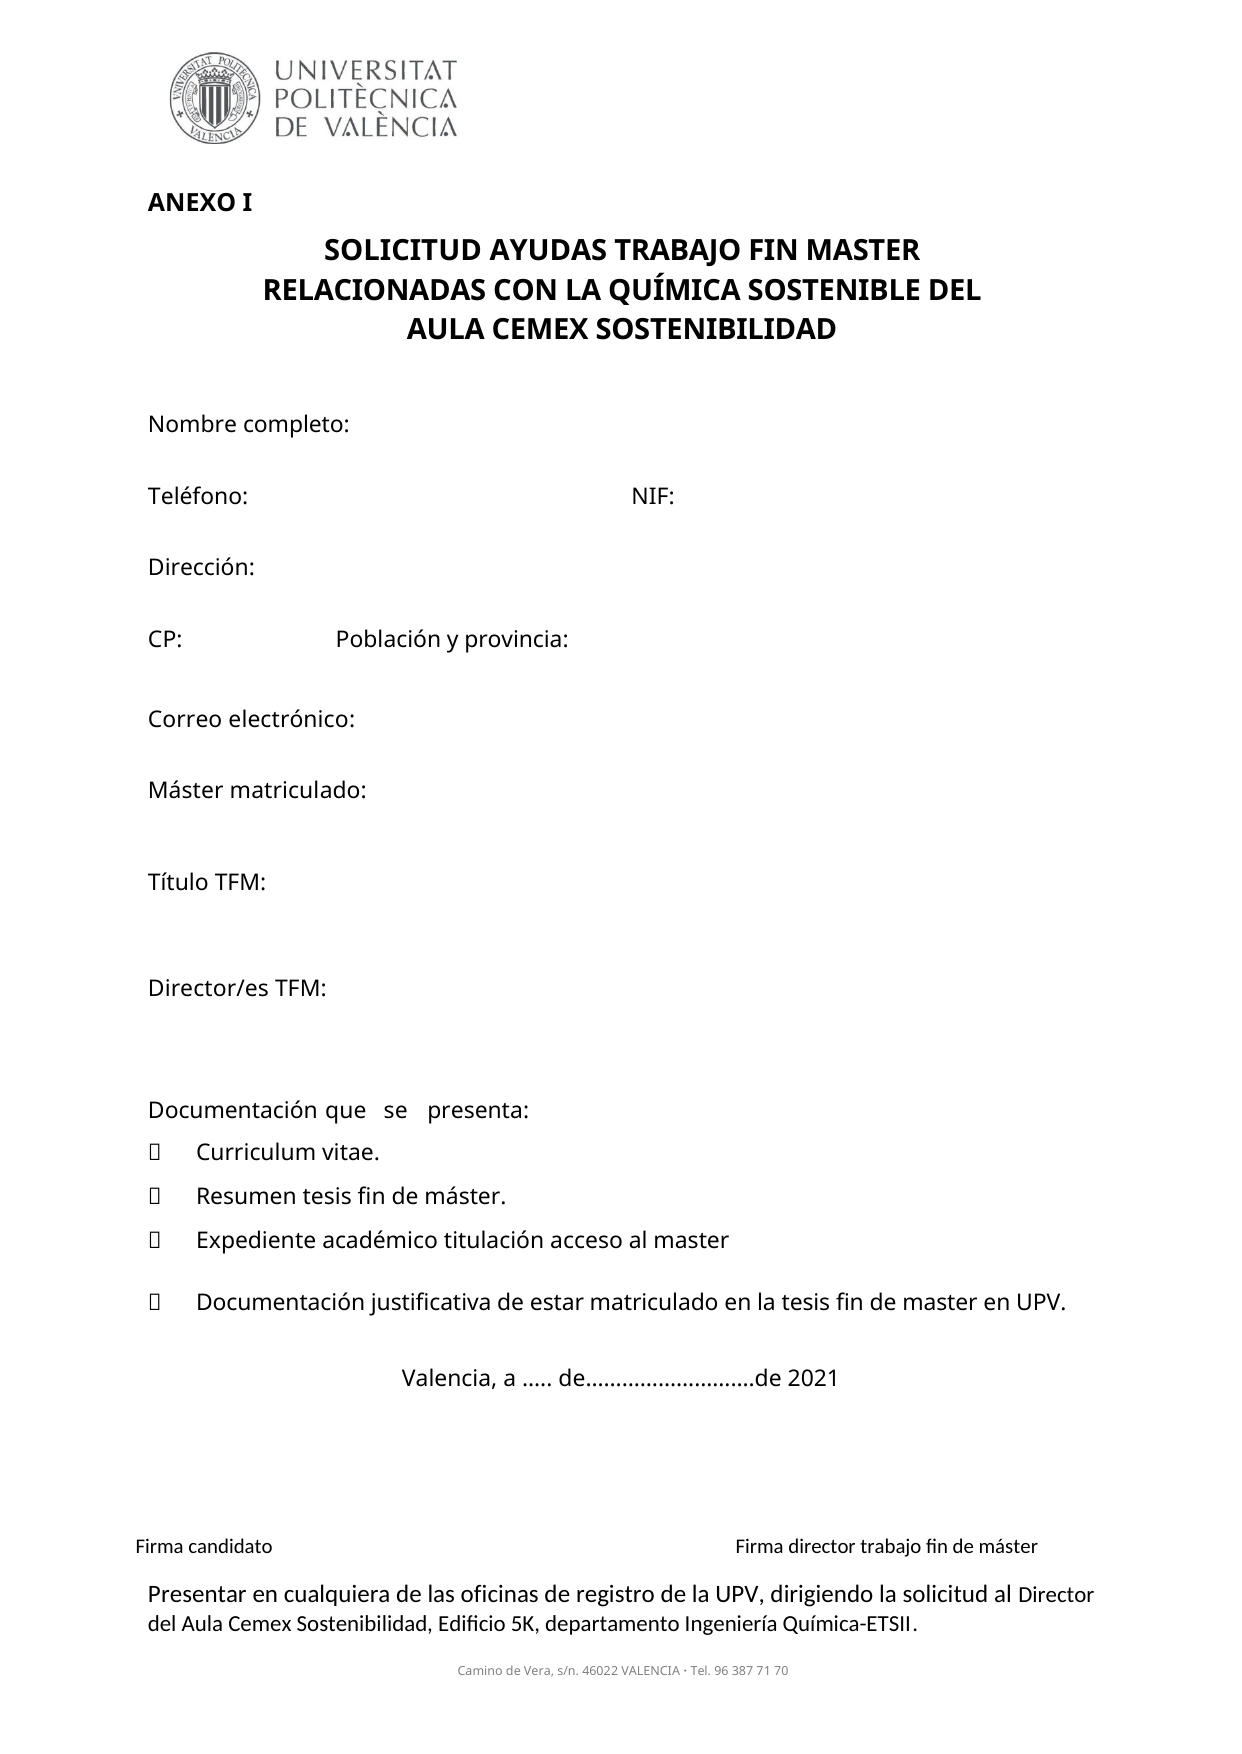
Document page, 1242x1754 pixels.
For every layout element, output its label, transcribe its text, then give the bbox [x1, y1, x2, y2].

text  Curriculum vitae. [148, 1136, 1108, 1167]
text Dirección: [148, 553, 1108, 580]
text ANEXO I [148, 184, 1108, 218]
text Valencia, a ….. de……………………….de 2021 [135, 1370, 1106, 1391]
text Correo electrónico: [148, 704, 1108, 731]
text  Documentación justificativa de estar matriculado en la tesis fin de master en UPV. [148, 1286, 1108, 1317]
text CP: Población y provincia: [148, 624, 1108, 651]
text Director/es TFM: [148, 974, 1108, 1001]
text Máster matriculado: [148, 776, 1108, 803]
text Título TFM: [148, 868, 1108, 894]
text Presentar en cualquiera de las oficinas de registro de la UPV, dirigiendo la solicitud al Director del Aula Cemex Sostenibilidad, Edificio 5K, departamento Ingeniería Química-ETSII. [148, 1578, 1101, 1637]
text Camino de Vera, s/n. 46022 VALENCIA · Tel. 96 387 71 70 [457, 1662, 1108, 1679]
text  Expediente académico titulación acceso al master [148, 1223, 1108, 1255]
text Documentación que se presenta: [148, 1096, 1100, 1124]
text  Resumen tesis fin de máster. [148, 1180, 1108, 1211]
picture [169, 52, 481, 144]
text Teléfono: NIF: [148, 481, 1108, 508]
text Firma candidato Firma director trabajo fin de máster [135, 1537, 1106, 1557]
text Nombre completo: [148, 410, 1108, 437]
text SOLICITUD AYUDAS TRABAJO FIN MASTER RELACIONADAS CON LA QUÍMICA SOSTENIBLE DEL AULA CEMEX SOSTENIBILIDAD [226, 229, 1018, 348]
